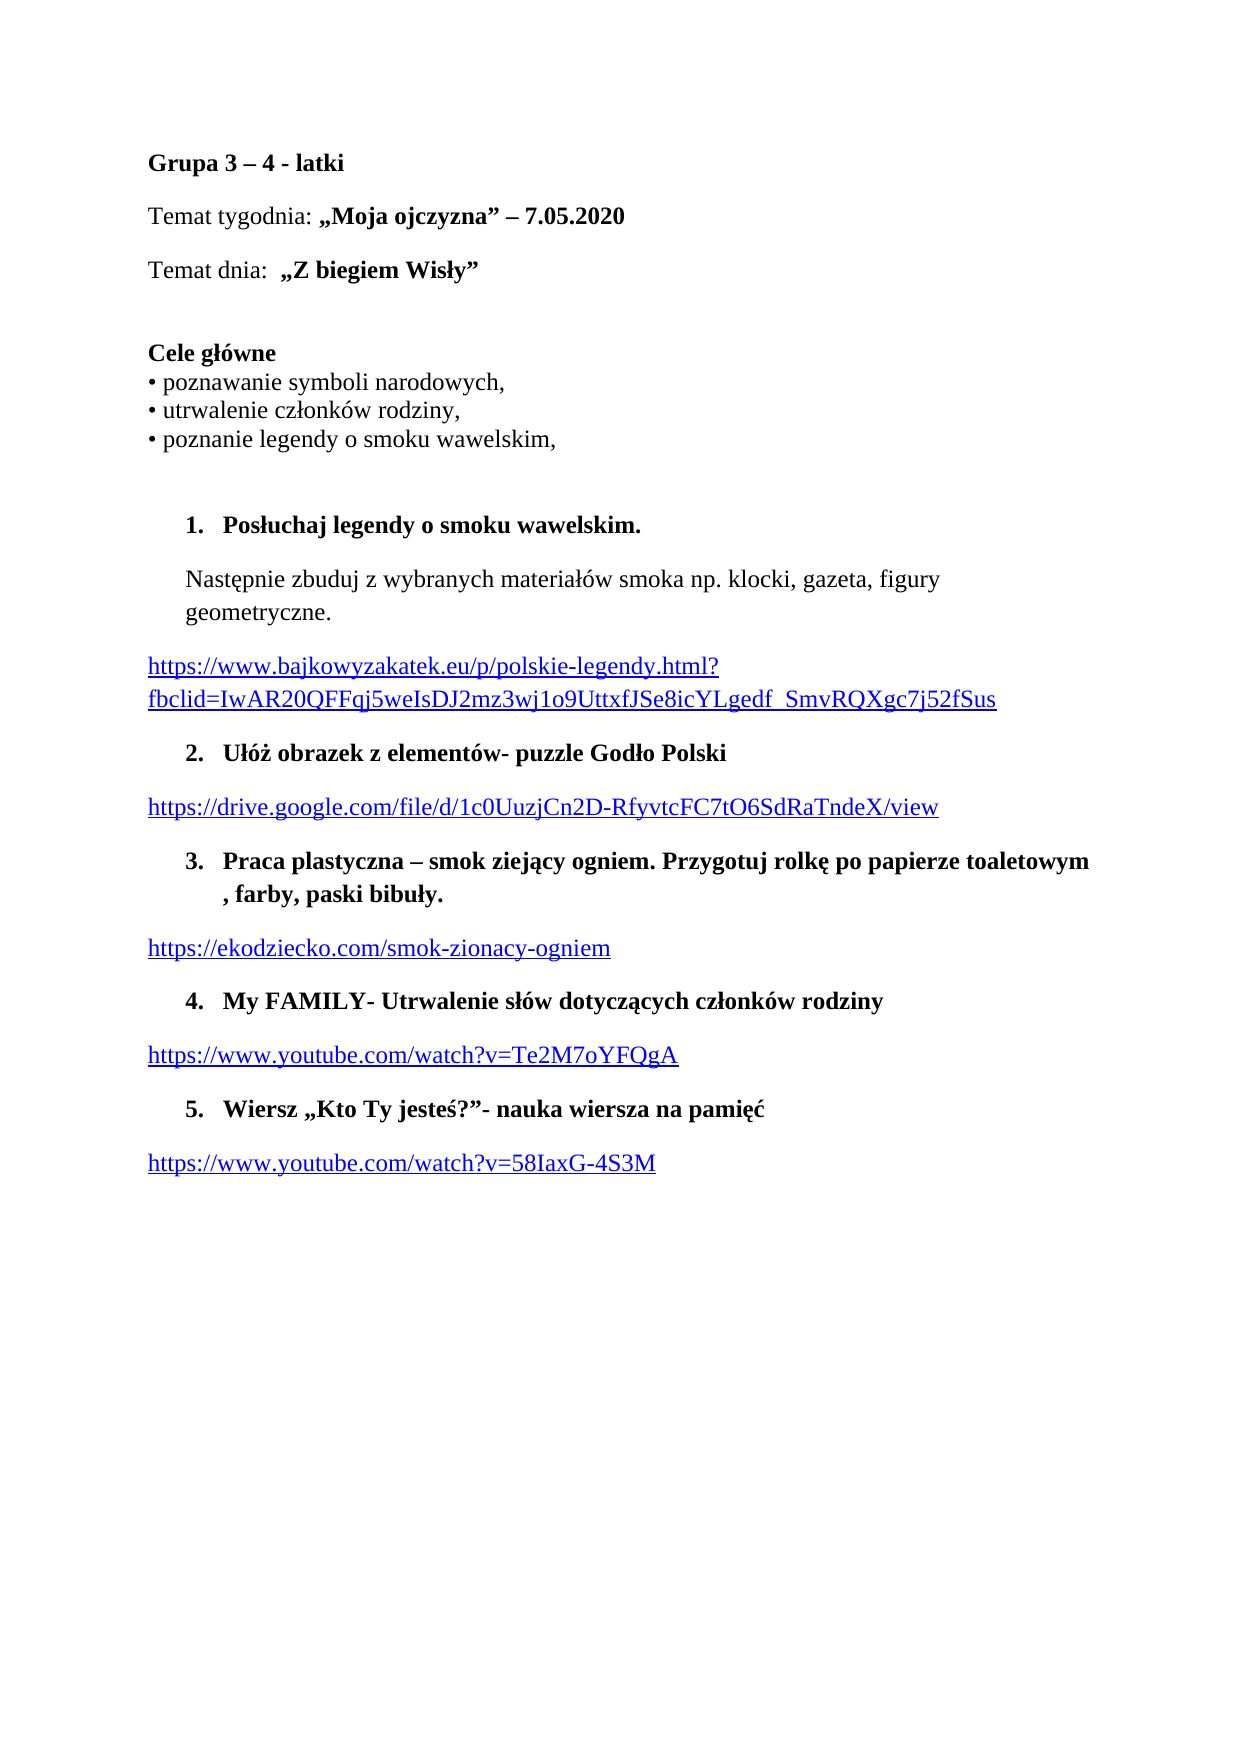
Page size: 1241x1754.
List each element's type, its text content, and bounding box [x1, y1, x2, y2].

list Wiersz „Kto Ty jesteś?”- nauka wiersza na pamięć [185, 1094, 1093, 1123]
text https://www.youtube.com/watch?v=58IaxG-4S3M [148, 1148, 1093, 1177]
text https://www.youtube.com/watch?v=Te2M7oYFQgA [148, 1040, 1093, 1069]
list Praca plastyczna – smok ziejący ogniem. Przygotuj rolkę po papierze toaletowym , farby, paski bibuły. [185, 846, 1093, 907]
text • utrwalenie członków rodziny, [148, 395, 1093, 424]
list Ułóż obrazek z elementów- puzzle Godło Polski [185, 738, 1093, 767]
text Następnie zbuduj z wybranych materiałów smoka np. klocki, gazeta, figury geometryczne. [185, 564, 1093, 626]
text https://www.bajkowyzakatek.eu/p/polskie-legendy.html?fbclid=IwAR20QFFqj5weIsDJ2mz3wj1o9UttxfJSe8icYLgedf_SmvRQXgc7j52fSus [148, 651, 1093, 713]
text • poznanie legendy o smoku wawelskim, [148, 424, 1093, 453]
text • poznawanie symboli narodowych, [148, 367, 1093, 395]
text Temat tygodnia: „Moja ojczyzna” – 7.05.2020 [148, 201, 1093, 230]
list Posłuchaj legendy o smoku wawelskim. [185, 510, 1093, 539]
text Cele główne [148, 338, 1093, 367]
list My FAMILY- Utrwalenie słów dotyczących członków rodziny [185, 986, 1093, 1015]
text https://drive.google.com/file/d/1c0UuzjCn2D-RfyvtcFC7tO6SdRaTndeX/view [148, 792, 1093, 821]
text Grupa 3 – 4 - latki [148, 148, 1093, 176]
text https://ekodziecko.com/smok-zionacy-ogniem [148, 933, 1093, 961]
text Temat dnia: „Z biegiem Wisły” [148, 255, 1093, 284]
